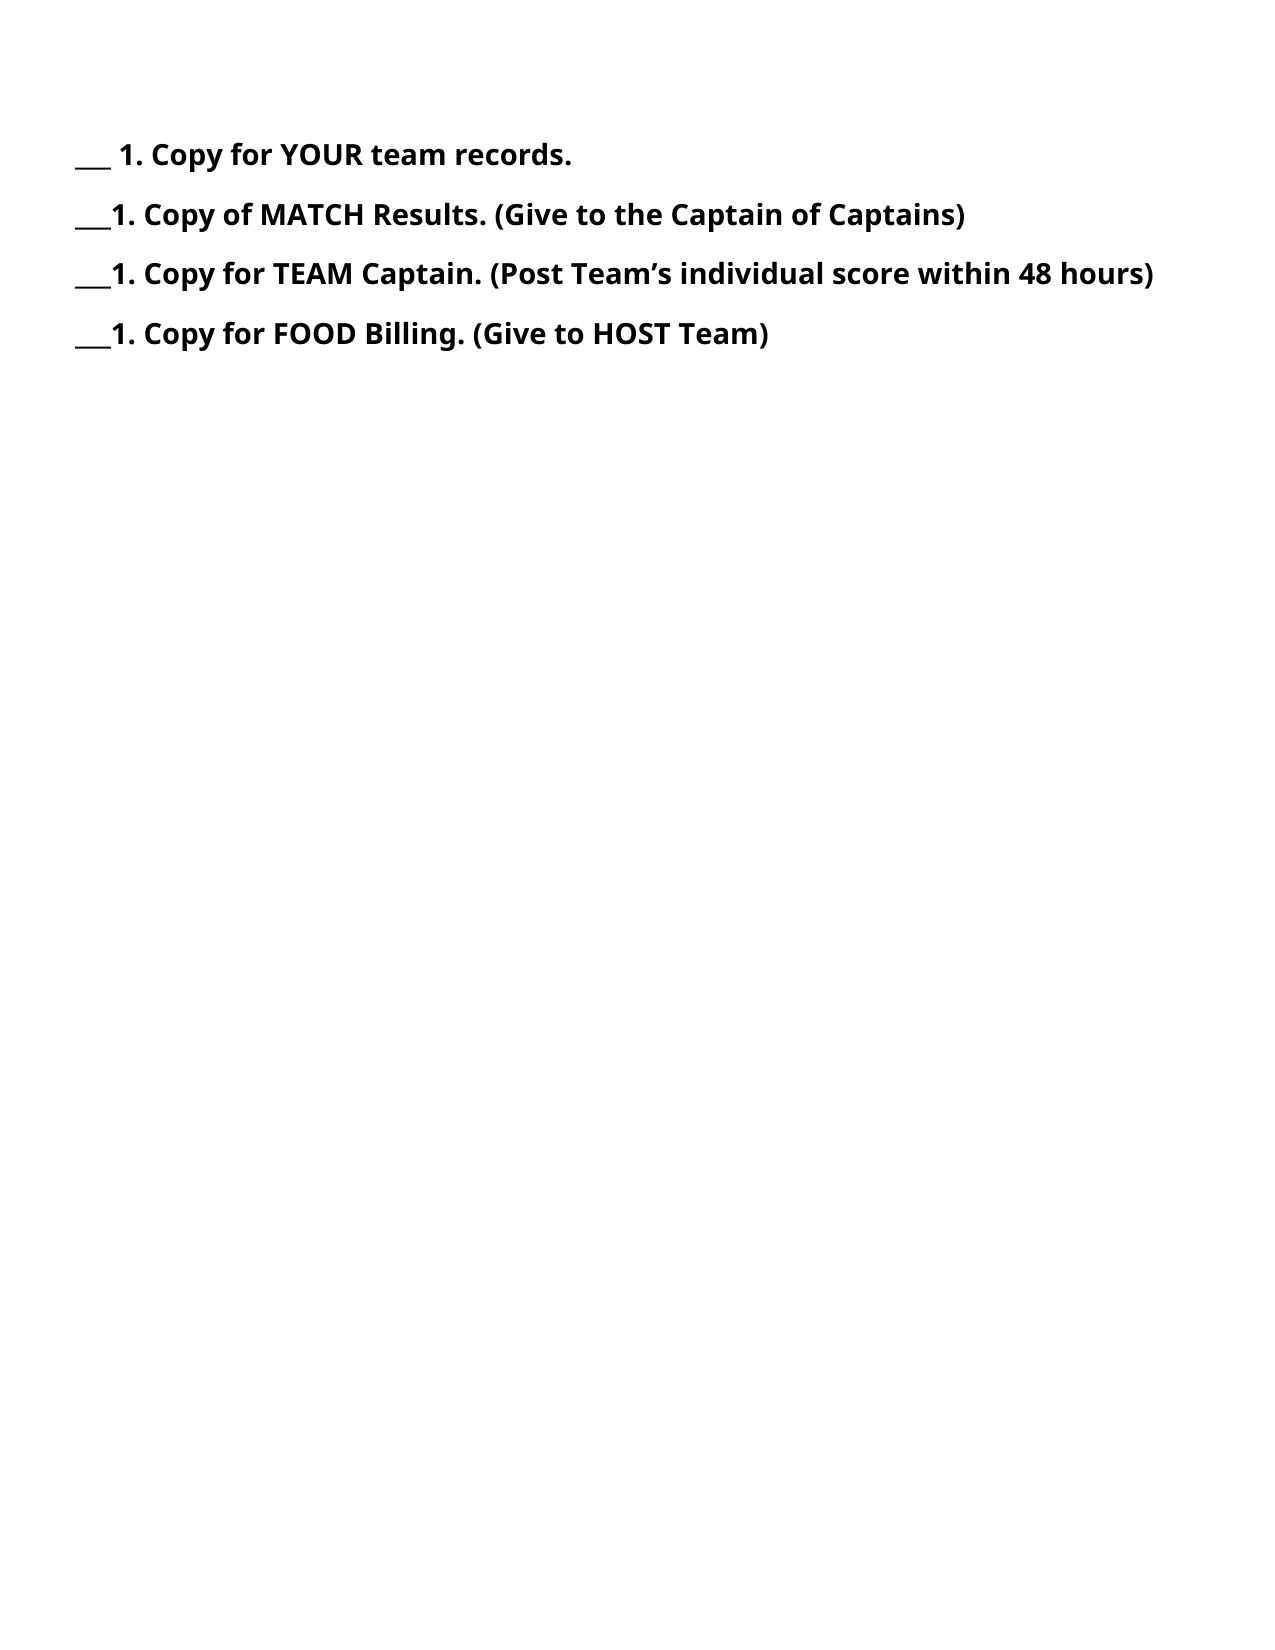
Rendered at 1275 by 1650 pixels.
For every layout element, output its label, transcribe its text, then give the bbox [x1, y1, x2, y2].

text ___1. Copy of MATCH Results. (Give to the Captain of Captains) [75, 194, 1200, 234]
text ___1. Copy for FOOD Billing. (Give to HOST Team) [75, 313, 1200, 353]
text ___1. Copy for TEAM Captain. (Post Team’s individual score within 48 hours) [75, 253, 1200, 293]
text ___ 1. Copy for YOUR team records. [75, 134, 1200, 174]
